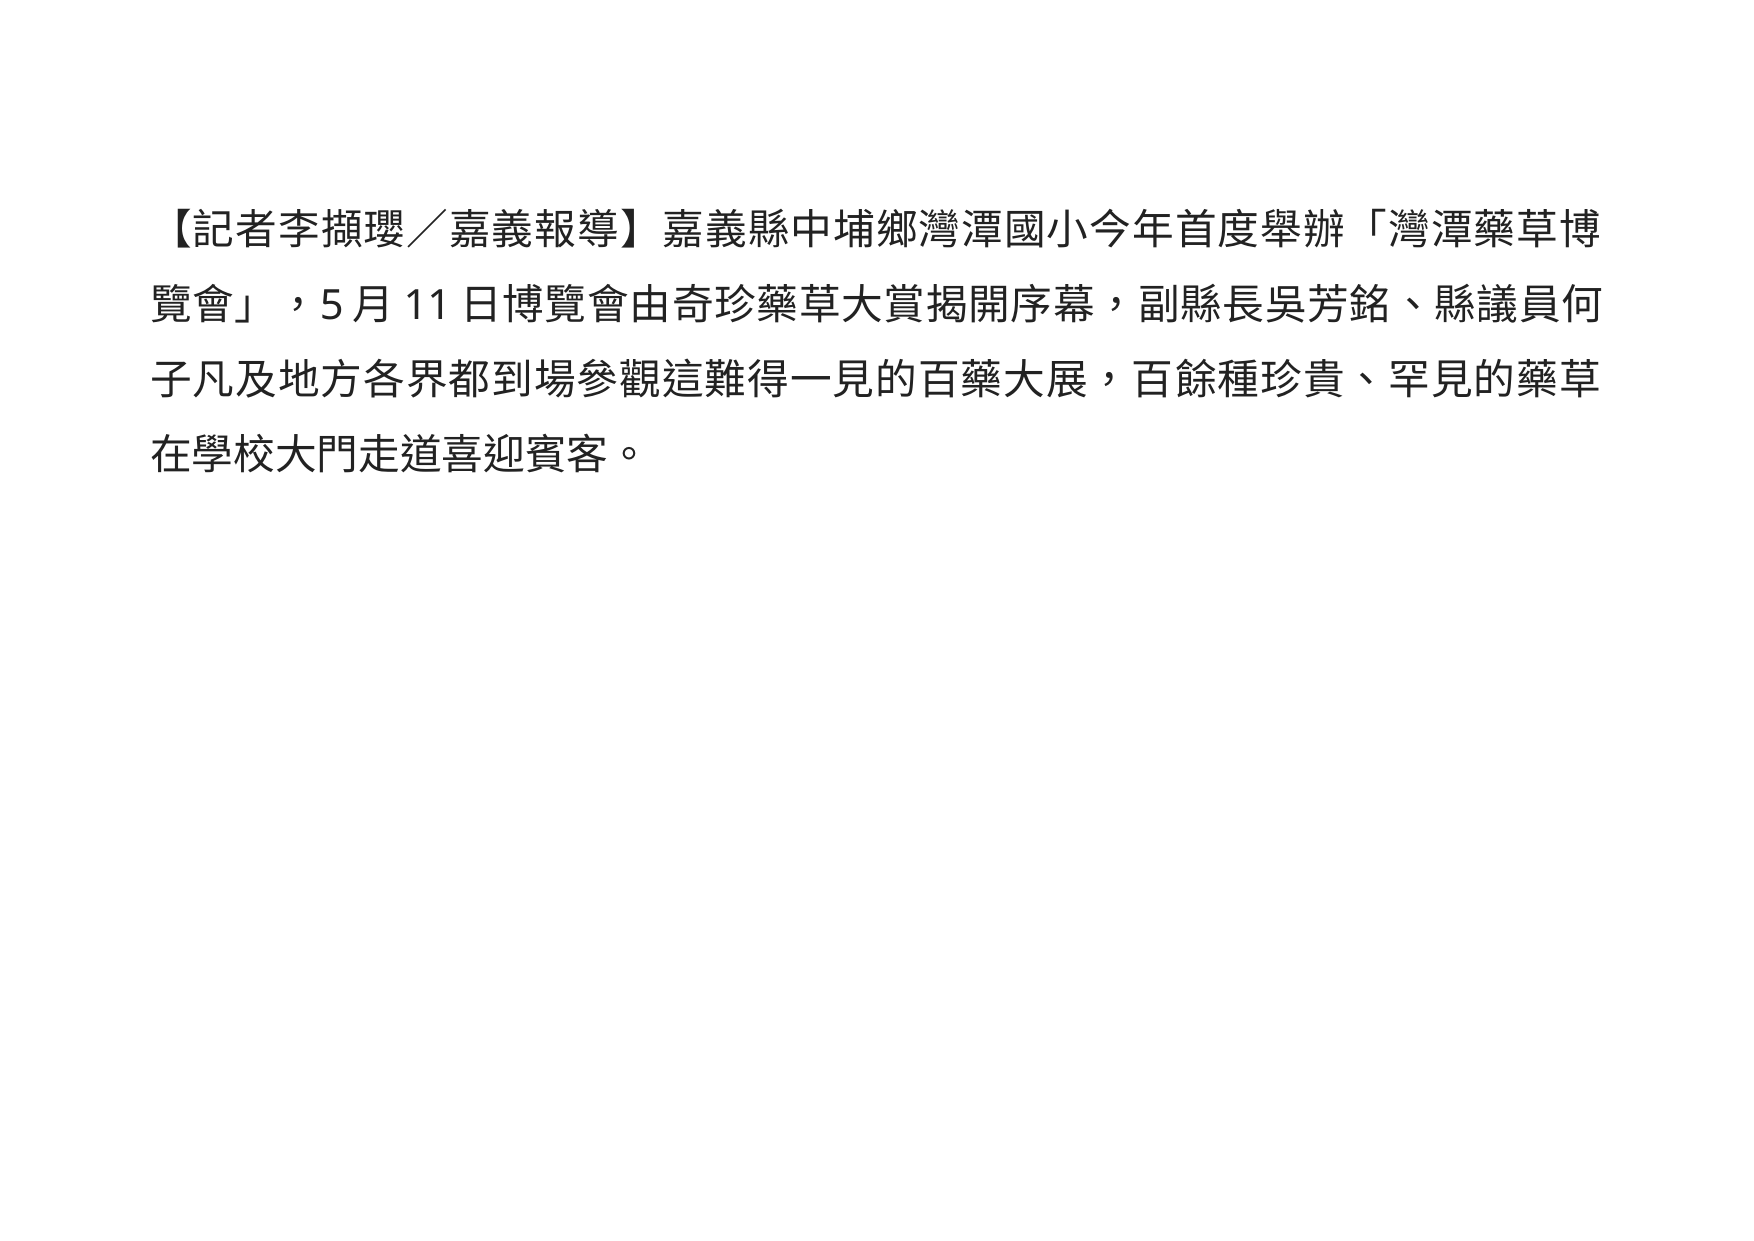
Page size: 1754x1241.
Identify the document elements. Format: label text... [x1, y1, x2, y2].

text 【記者李擷瓔／嘉義報導】嘉義縣中埔鄉灣潭國小今年首度舉辦「灣潭藥草博覽會」，5月11日博覽會由奇珍藥草大賞揭開序幕，副縣長吳芳銘、縣議員何子凡及地方各界都到場參觀這難得一見的百藥大展，百餘種珍貴、罕見的藥草在學校大門走道喜迎賓客。 [150, 189, 1604, 489]
